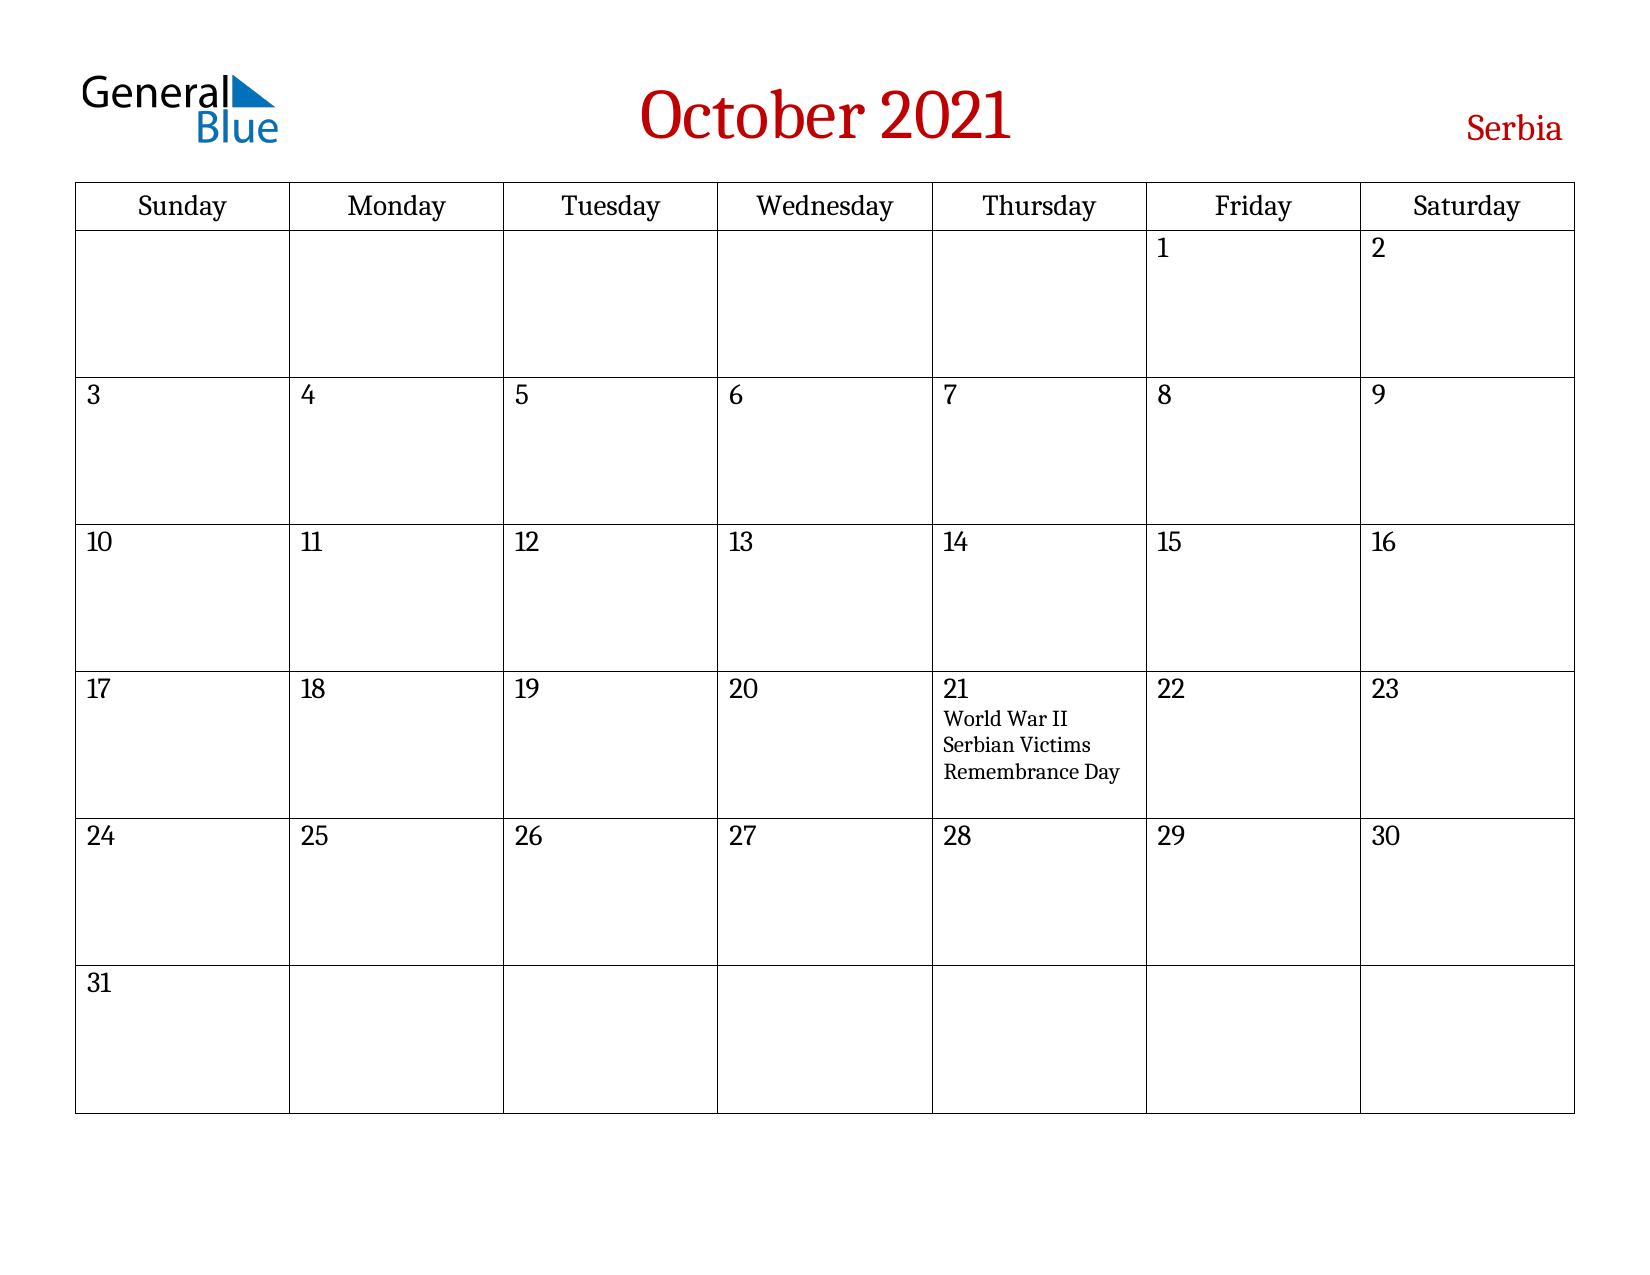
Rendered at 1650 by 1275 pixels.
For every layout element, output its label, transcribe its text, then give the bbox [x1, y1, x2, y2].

table_cell [504, 706, 717, 818]
table_cell [76, 853, 289, 965]
table_cell 9 [1361, 378, 1574, 412]
table_cell 3 [76, 378, 289, 412]
table_cell 1 [1147, 231, 1360, 264]
table_cell [1147, 853, 1360, 965]
table_cell [933, 853, 1146, 965]
table_cell [718, 231, 932, 264]
table_header [76, 75, 503, 182]
table_cell [504, 231, 717, 264]
table_cell 4 [290, 378, 503, 412]
table_cell [933, 265, 1146, 377]
table_cell World War II Serbian Victims Remembrance Day [933, 706, 1146, 818]
table_cell 10 [76, 525, 289, 559]
table_cell [76, 231, 289, 264]
table_cell [290, 853, 503, 965]
table_cell 29 [1147, 819, 1360, 853]
table_cell Saturday [1361, 183, 1574, 230]
table_cell 25 [290, 819, 503, 853]
table_cell [504, 1000, 717, 1112]
table_cell [290, 706, 503, 818]
table_cell Thursday [933, 183, 1146, 230]
table_cell [504, 966, 717, 1000]
table_header Serbia [1146, 75, 1574, 182]
table_cell 18 [290, 672, 503, 706]
table_cell 8 [1147, 378, 1360, 412]
table_cell 16 [1361, 525, 1574, 559]
table_cell [718, 559, 932, 671]
table_cell 20 [718, 672, 932, 706]
table_cell 2 [1361, 231, 1574, 264]
table_cell [76, 265, 289, 377]
table_cell 13 [718, 525, 932, 559]
table_cell 5 [504, 378, 717, 412]
table_cell [933, 966, 1146, 1000]
table_cell [76, 559, 289, 671]
table_cell [504, 265, 717, 377]
table_cell [933, 231, 1146, 264]
table_cell 24 [76, 819, 289, 853]
table_cell 12 [504, 525, 717, 559]
table_cell [504, 559, 717, 671]
table_cell 15 [1147, 525, 1360, 559]
table_cell 7 [933, 378, 1146, 412]
table_header October 2021 [504, 75, 1146, 182]
table_cell [1361, 853, 1574, 965]
table_cell [1147, 1000, 1360, 1112]
table_cell [718, 966, 932, 1000]
table_cell [76, 412, 289, 524]
table_cell [1361, 412, 1574, 524]
table_cell Tuesday [504, 183, 717, 230]
table_cell 6 [718, 378, 932, 412]
table_cell [290, 1000, 503, 1112]
table_cell [290, 412, 503, 524]
table_cell [504, 853, 717, 965]
table_cell [504, 412, 717, 524]
table_cell [1361, 265, 1574, 377]
table_cell Friday [1147, 183, 1360, 230]
table_cell [290, 559, 503, 671]
table_cell 26 [504, 819, 717, 853]
table_cell [76, 1000, 289, 1112]
table_cell [718, 706, 932, 818]
table_cell [1361, 706, 1574, 818]
table_cell [290, 265, 503, 377]
table_cell [1361, 1000, 1574, 1112]
table_cell 28 [933, 819, 1146, 853]
table_cell [1147, 412, 1360, 524]
table_cell 23 [1361, 672, 1574, 706]
table_cell 21 [933, 672, 1146, 706]
table_cell [1147, 706, 1360, 818]
table_cell [718, 265, 932, 377]
table_cell 19 [504, 672, 717, 706]
table_cell [718, 412, 932, 524]
table_cell [933, 559, 1146, 671]
table_cell [1361, 966, 1574, 1000]
table_cell [933, 412, 1146, 524]
table_cell 27 [718, 819, 932, 853]
table_cell [1147, 966, 1360, 1000]
table_cell 17 [76, 672, 289, 706]
table_cell 31 [76, 966, 289, 1000]
table_cell [290, 231, 503, 264]
table_cell [1361, 559, 1574, 671]
table_cell [1147, 559, 1360, 671]
table_cell [76, 706, 289, 818]
table_cell Wednesday [718, 183, 932, 230]
table_cell [290, 966, 503, 1000]
table_cell Sunday [76, 183, 289, 230]
table_cell 30 [1361, 819, 1574, 853]
table_cell [1147, 265, 1360, 377]
table_cell 11 [290, 525, 503, 559]
table_cell [718, 1000, 932, 1112]
table_cell 22 [1147, 672, 1360, 706]
table_cell [718, 853, 932, 965]
picture [82, 75, 278, 143]
table_cell 14 [933, 525, 1146, 559]
table_cell Monday [290, 183, 503, 230]
table_cell [933, 1000, 1146, 1112]
